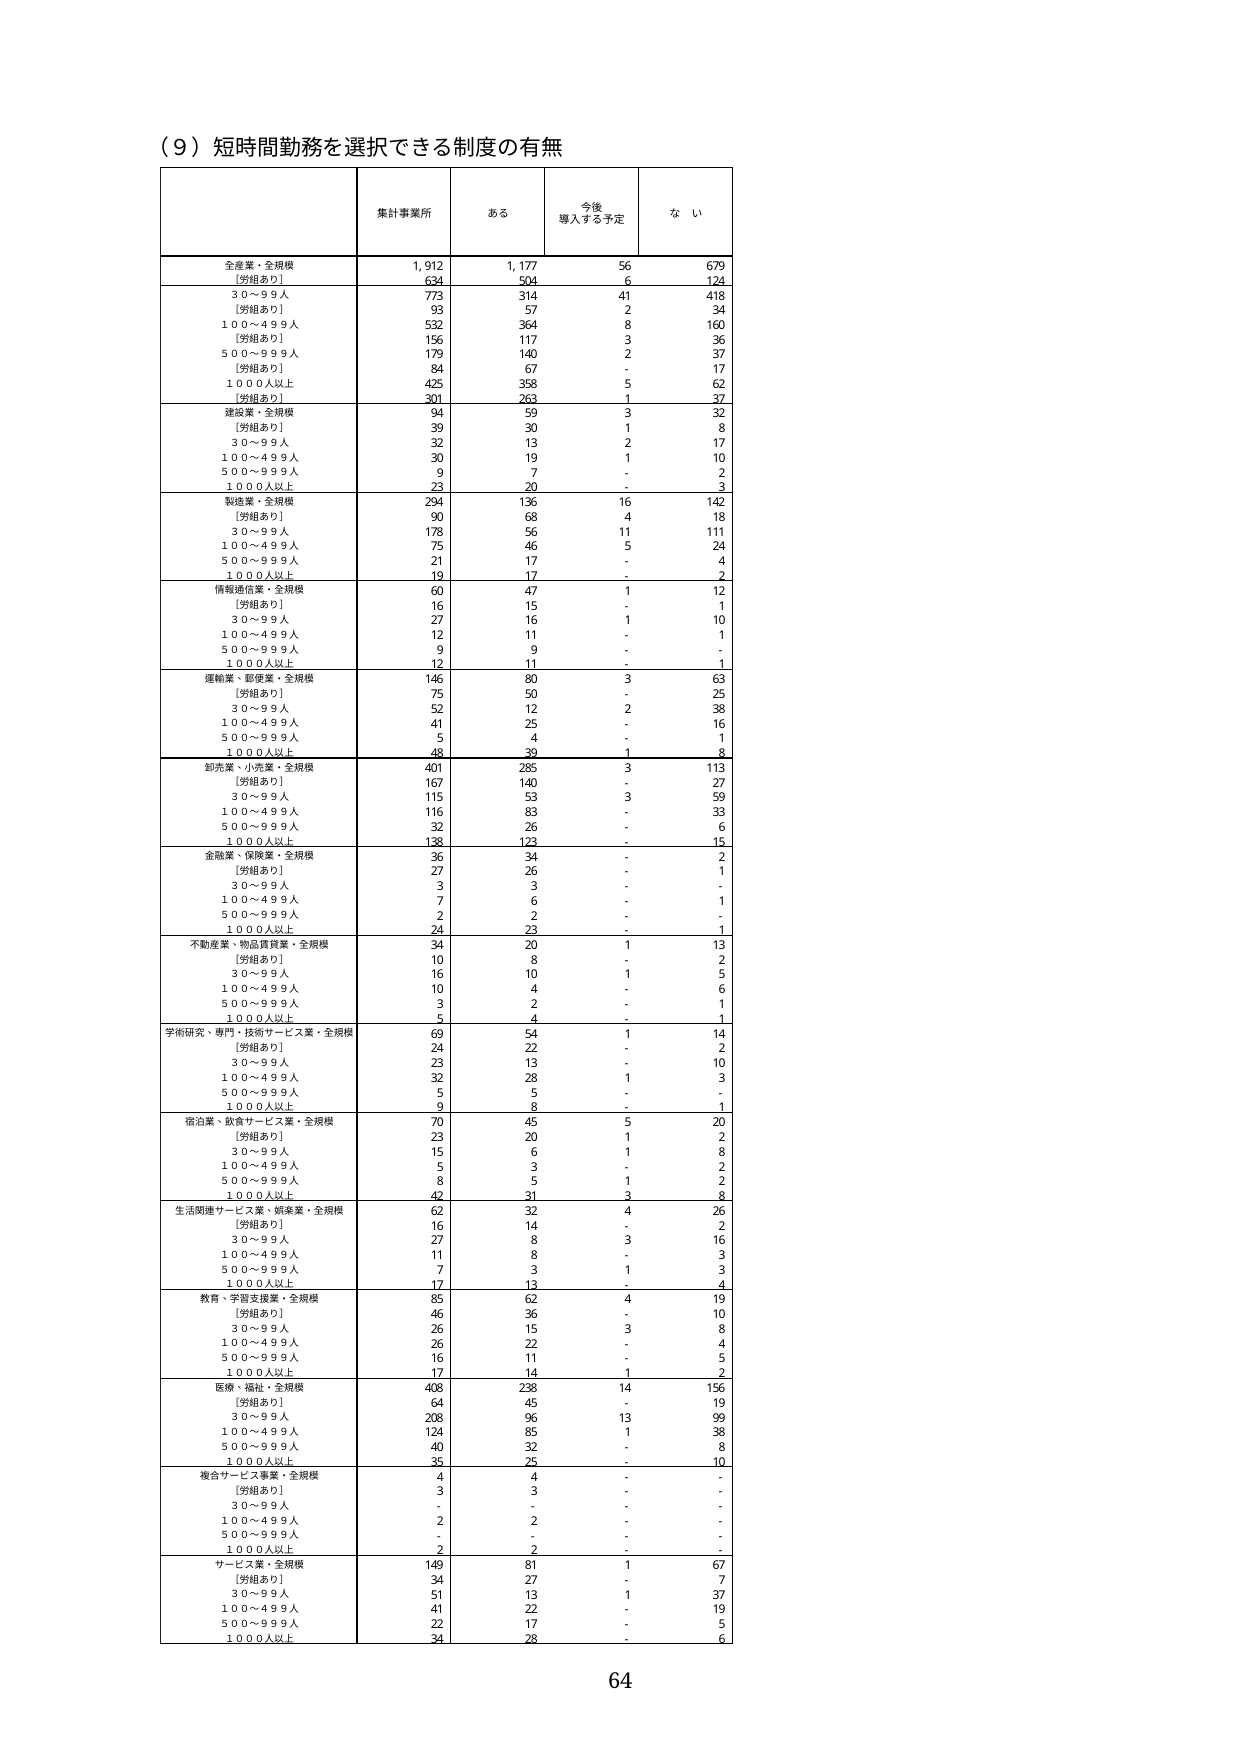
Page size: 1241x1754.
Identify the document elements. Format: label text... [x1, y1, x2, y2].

text （９）短時間勤務を選択できる制度の有無 [148, 127, 1092, 164]
